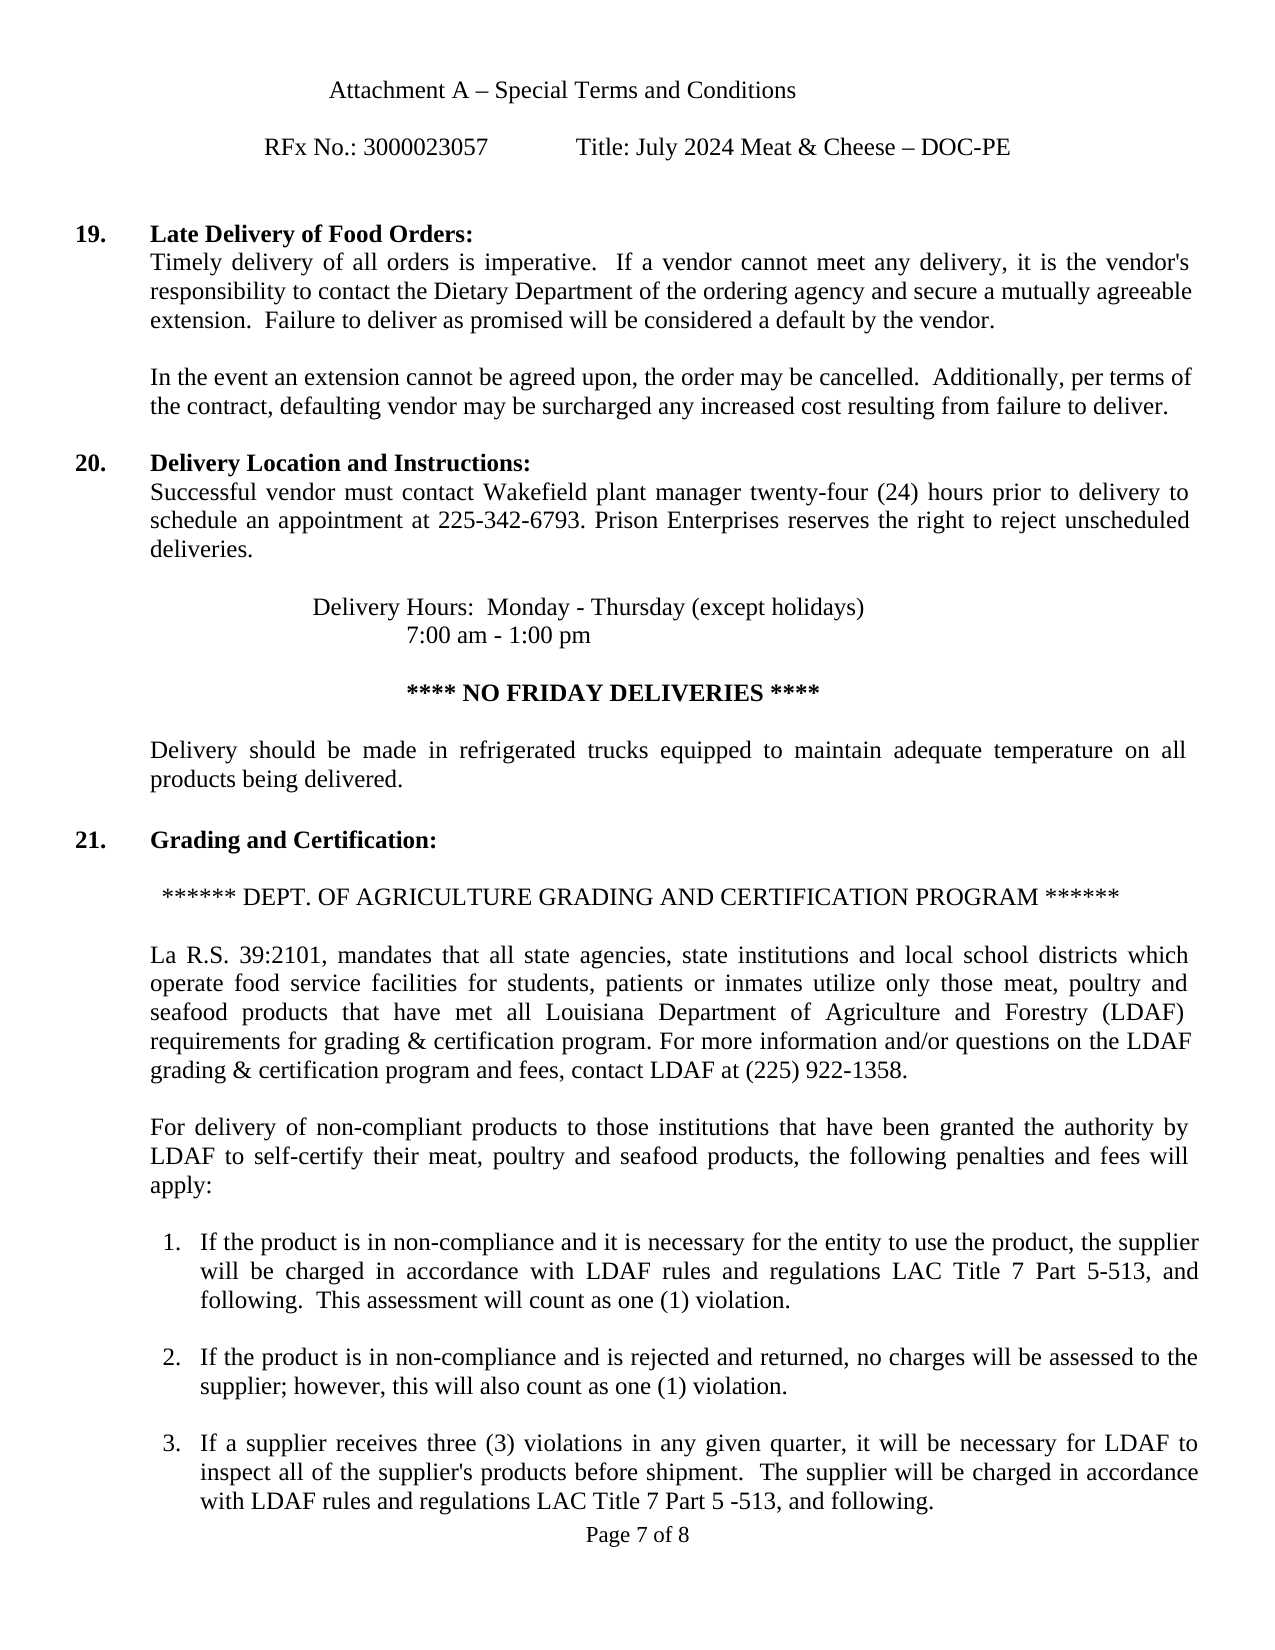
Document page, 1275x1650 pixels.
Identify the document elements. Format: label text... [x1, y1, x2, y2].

text Timely delivery of all orders is imperative. If a vendor cannot meet any delivery, it is the vendor's responsibility to contact the Dietary Department of the ordering agency and secure a mutually agreeable extension. Failure to deliver as promised will be considered a default by the vendor. [75, 247, 1200, 334]
text 20. Delivery Location and Instructions: [75, 448, 1200, 477]
list If the product is in non-compliance and it is necessary for the entity to use the product, the supplier will be charged in accordance with LDAF rules and regulations LAC Title 7 Part 5-513, and following. This assessment will count as one (1) violation. [162, 1227, 1200, 1313]
text 7:00 am - 1:00 pm [300, 621, 1200, 649]
text 21. Grading and Certification: [75, 825, 1200, 853]
text For delivery of non-compliant products to those institutions that have been granted the authority by LDAF to self-certify their meat, poultry and seafood products, the following penalties and fees will apply: [75, 1112, 1200, 1198]
text La R.S. 39:2101, mandates that all state agencies, state institutions and local school districts which operate food service facilities for students, patients or inmates utilize only those meat, poultry and seafood products that have met all Louisiana Department of Agriculture and Forestry (LDAF) requirements for grading & certification program. For more information and/or questions on the LDAF grading & certification program and fees, contact LDAF at (225) 922-1358. [75, 940, 1200, 1083]
text 19. Late Delivery of Food Orders: [75, 219, 1200, 247]
list If the product is in non-compliance and is rejected and returned, no charges will be assessed to the supplier; however, this will also count as one (1) violation. [162, 1342, 1200, 1400]
text Delivery Hours: Monday - Thursday (except holidays) [300, 592, 1200, 621]
list If a supplier receives three (3) violations in any given quarter, it will be necessary for LDAF to inspect all of the supplier's products before shipment. The supplier will be charged in accordance with LDAF rules and regulations LAC Title 7 Part 5 -513, and following. [162, 1428, 1200, 1515]
text ****** DEPT. OF AGRICULTURE GRADING AND CERTIFICATION PROGRAM ****** [75, 882, 1200, 911]
text **** NO FRIDAY DELIVERIES **** [300, 678, 1200, 707]
text Successful vendor must contact Wakefield plant manager twenty-four (24) hours prior to delivery to schedule an appointment at 225-342-6793. Prison Enterprises reserves the right to reject unscheduled deliveries. [75, 477, 1200, 563]
text Delivery should be made in refrigerated trucks equipped to maintain adequate temperature on all products being delivered. [75, 736, 1200, 793]
text In the event an extension cannot be agreed upon, the order may be cancelled. Additionally, per terms of the contract, defaulting vendor may be surcharged any increased cost resulting from failure to deliver. [75, 362, 1200, 420]
